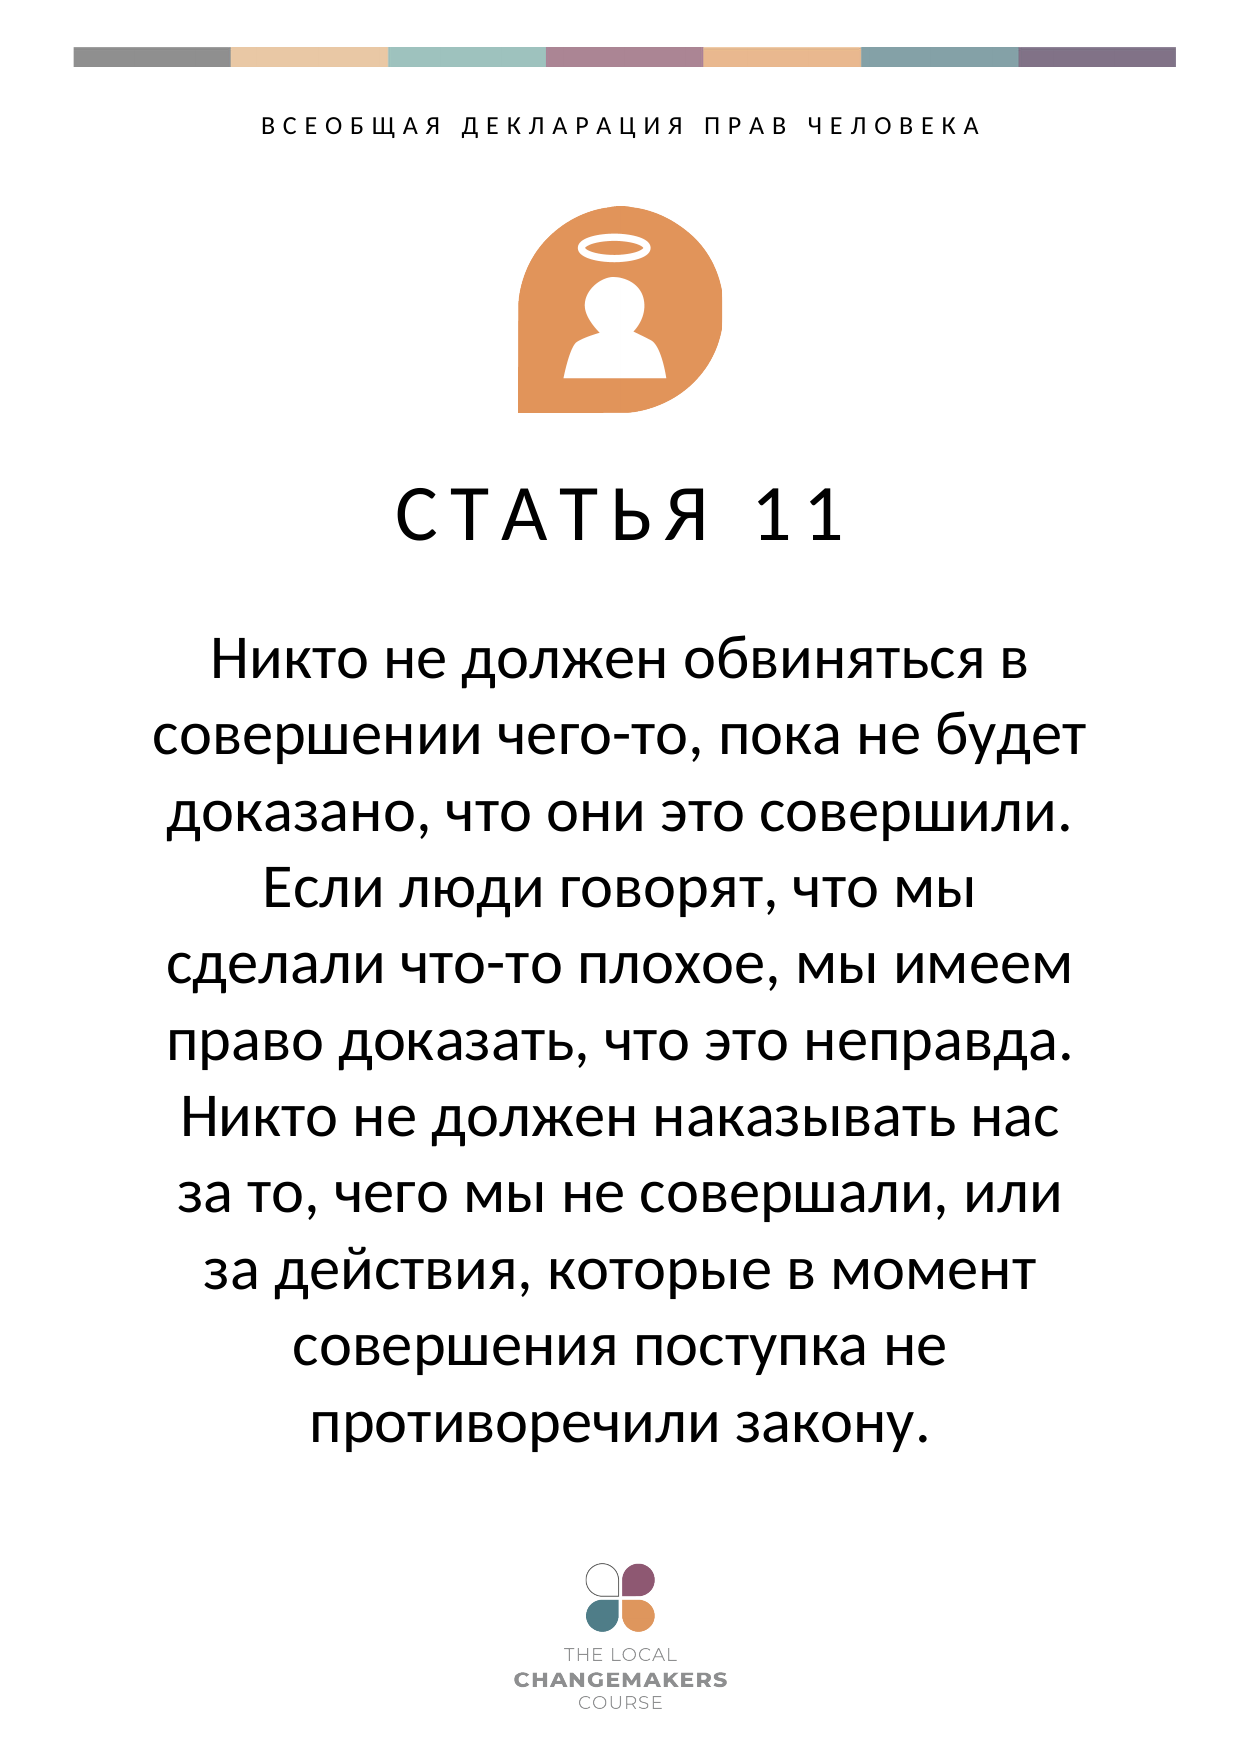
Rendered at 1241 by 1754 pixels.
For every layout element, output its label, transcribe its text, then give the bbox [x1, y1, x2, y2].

text СТАТЬЯ 11 [148, 463, 1093, 561]
picture [518, 206, 723, 413]
picture [509, 1563, 731, 1730]
picture [73, 47, 1176, 67]
text Никто не должен обвиняться в совершении чего-то, пока не будет доказано, что они это совершили. Если люди говорят, что мы сделали что-то плохое, мы имеем право доказать, что это неправда. Никто не должен наказывать нас за то, чего мы не совершали, или за действия, которые в момент совершения поступка не противоречили закону. [148, 618, 1093, 1458]
